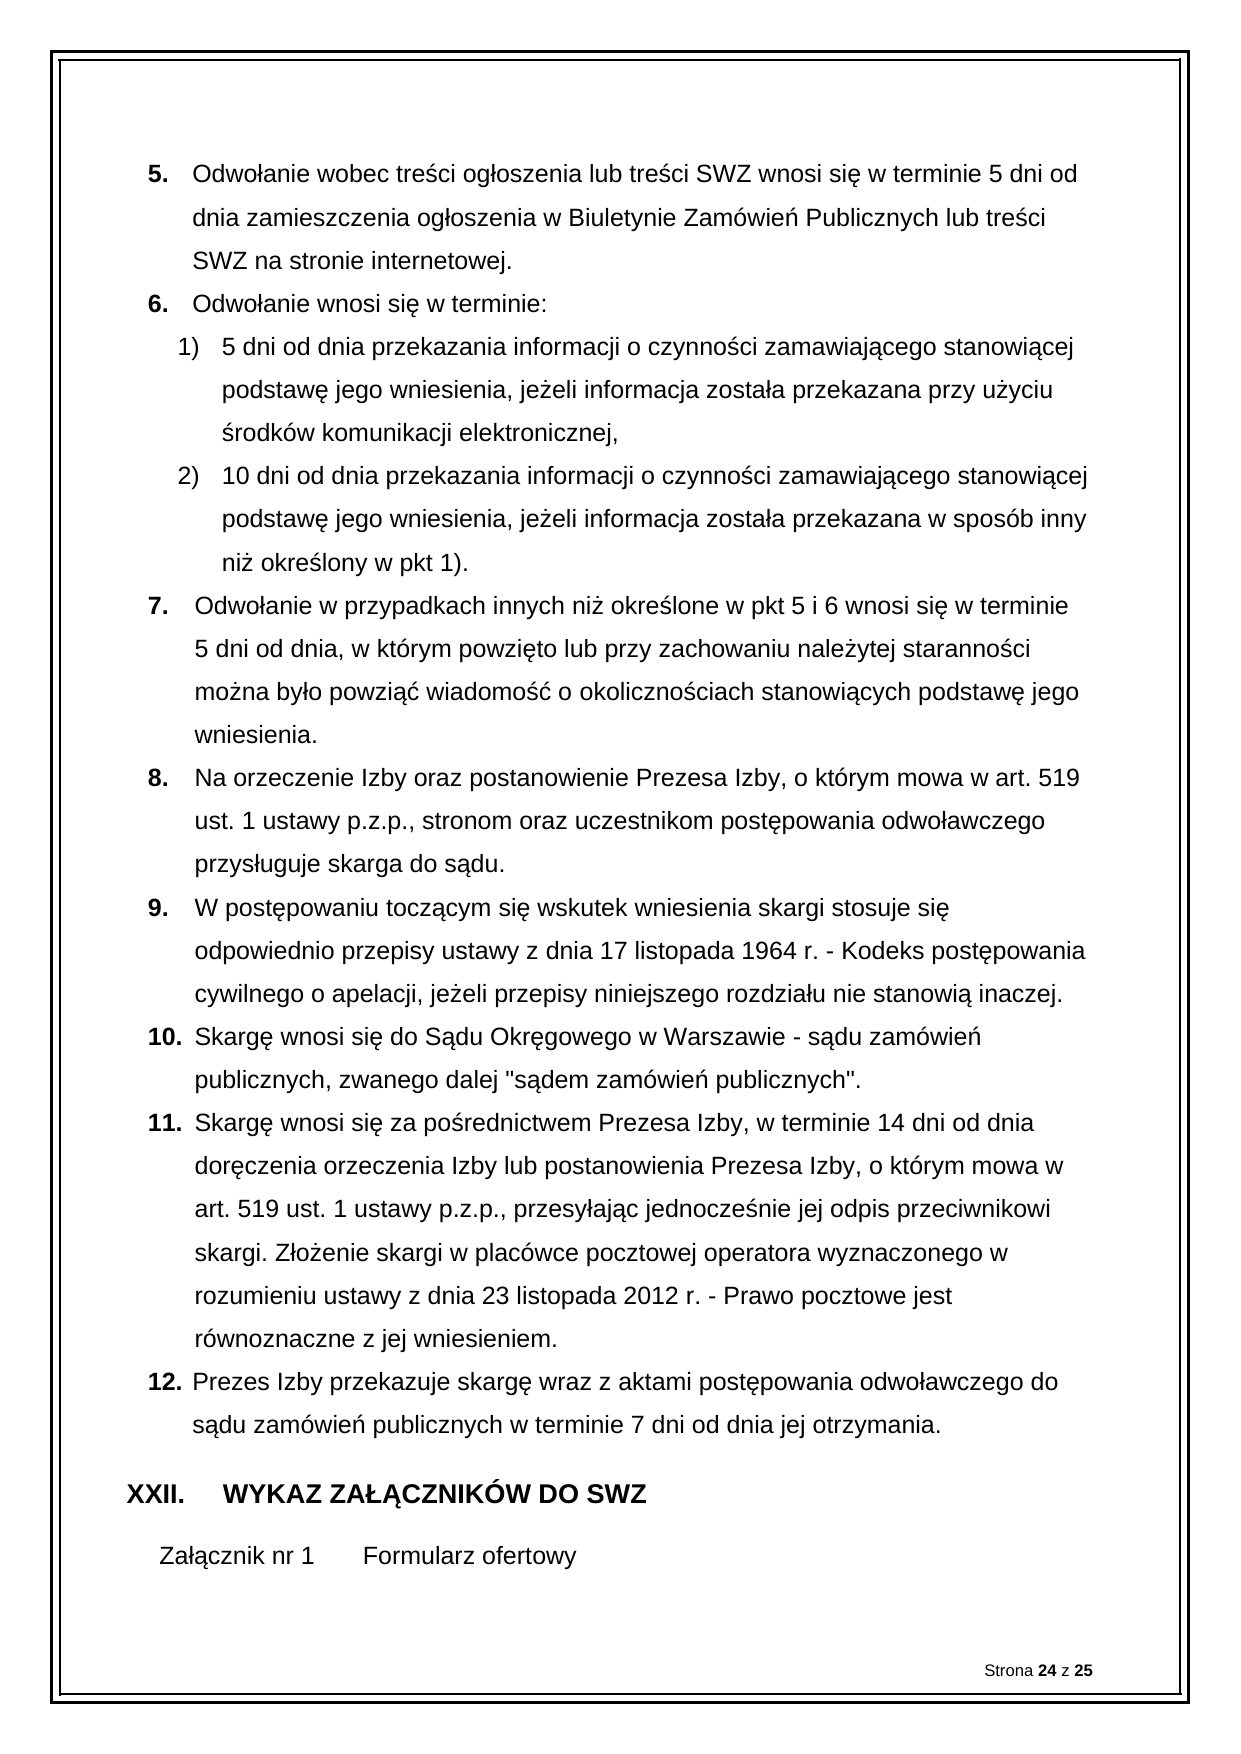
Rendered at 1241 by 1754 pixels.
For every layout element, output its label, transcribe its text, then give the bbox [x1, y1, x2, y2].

text 6. Odwołanie wnosi się w terminie: [148, 289, 1092, 318]
list Na orzeczenie Izby oraz postanowienie Prezesa Izby, o którym mowa w art. 519 ust. 1 ustawy p.z.p., stronom oraz uczestnikom postępowania odwoławczego przysługuje skarga do sądu. [148, 763, 1092, 878]
list Skargę wnosi się za pośrednictwem Prezesa Izby, w terminie 14 dni od dnia doręczenia orzeczenia Izby lub postanowienia Prezesa Izby, o którym mowa w art. 519 ust. 1 ustawy p.z.p., przesyłając jednocześnie jej odpis przeciwnikowi skargi. Złożenie skargi w placówce pocztowej operatora wyznaczonego w rozumieniu ustawy z dnia 23 listopada 2012 r. - Prawo pocztowe jest równoznaczne z jej wniesieniem. [148, 1108, 1092, 1353]
table_header Formularz ofertowy [351, 1516, 1081, 1584]
list Prezes Izby przekazuje skargę wraz z aktami postępowania odwoławczego do sądu zamówień publicznych w terminie 7 dni od dnia jej otrzymania. [148, 1367, 1092, 1439]
text 1) 5 dni od dnia przekazania informacji o czynności zamawiającego stanowiącej podstawę jego wniesienia, jeżeli informacja została przekazana przy użyciu środków komunikacji elektronicznej, [177, 332, 1092, 447]
text 2) 10 dni od dnia przekazania informacji o czynności zamawiającego stanowiącej podstawę jego wniesienia, jeżeli informacja została przekazana w sposób inny niż określony w pkt 1). [177, 461, 1092, 576]
list W postępowaniu toczącym się wskutek wniesienia skargi stosuje się odpowiednio przepisy ustawy z dnia 17 listopada 1964 r. - Kodeks postępowania cywilnego o apelacji, jeżeli przepisy niniejszego rozdziału nie stanowią inaczej. [148, 893, 1092, 1008]
subtitle WYKAZ ZAŁĄCZNIKÓW DO SWZ [185, 1478, 1092, 1509]
table_header Załącznik nr 1 [148, 1516, 351, 1584]
text 5. Odwołanie wobec treści ogłoszenia lub treści SWZ wnosi się w terminie 5 dni od dnia zamieszczenia ogłoszenia w Biuletynie Zamówień Publicznych lub treści SWZ na stronie internetowej. [148, 159, 1092, 274]
text 7. Odwołanie w przypadkach innych niż określone w pkt 5 i 6 wnosi się w terminie 5 dni od dnia, w którym powzięto lub przy zachowaniu należytej staranności można było powziąć wiadomość o okolicznościach stanowiących podstawę jego wniesienia. [148, 591, 1092, 749]
list Skargę wnosi się do Sądu Okręgowego w Warszawie - sądu zamówień publicznych, zwanego dalej "sądem zamówień publicznych". [148, 1022, 1092, 1094]
